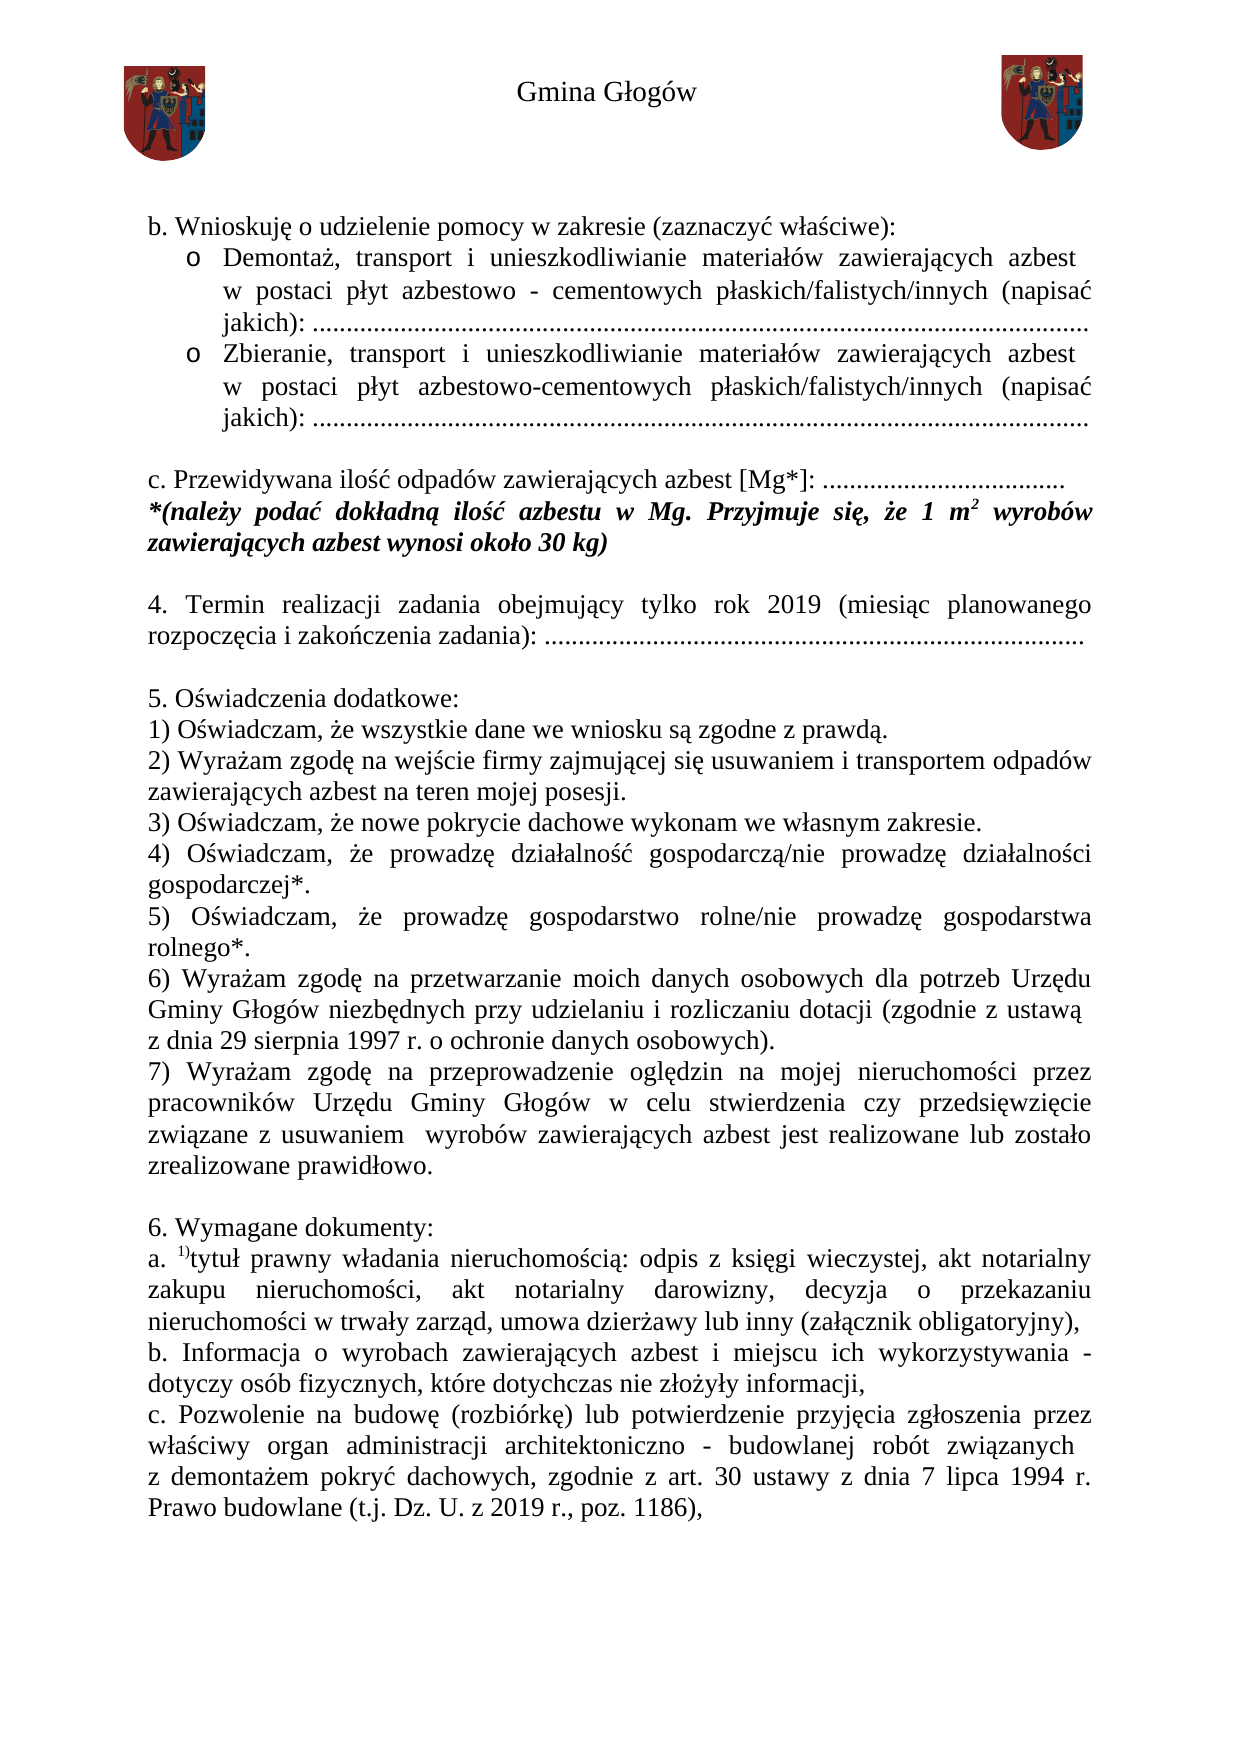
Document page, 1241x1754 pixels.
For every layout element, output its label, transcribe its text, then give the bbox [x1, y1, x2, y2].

text 4. Termin realizacji zadania obejmujący tylko rok 2019 (miesiąc planowanego rozpoczęcia i zakończenia zadania): ................................................................................ [148, 588, 1093, 651]
list Zbieranie, transport i unieszkodliwianie materiałów zawierających azbest w postaci płyt azbestowo-cementowych płaskich/falistych/innych (napisać jakich): ................................................................................................................... [185, 337, 1093, 432]
text 6) Wyrażam zgodę na przetwarzanie moich danych osobowych dla potrzeb Urzędu Gminy Głogów niezbędnych przy udzielaniu i rozliczaniu dotacji (zgodnie z ustawą z dnia 29 sierpnia 1997 r. o ochronie danych osobowych). [148, 962, 1093, 1055]
text 6. Wymagane dokumenty: [148, 1211, 1093, 1242]
list Demontaż, transport i unieszkodliwianie materiałów zawierających azbest w postaci płyt azbestowo - cementowych płaskich/falistych/innych (napisać jakich): ................................................................................................................... [185, 241, 1093, 337]
text b. Informacja o wyrobach zawierających azbest i miejscu ich wykorzystywania - dotyczy osób fizycznych, które dotychczas nie złożyły informacji, [148, 1336, 1093, 1398]
text *(należy podać dokładną ilość azbestu w Mg. Przyjmuje się, że 1 m2 wyrobów zawierających azbest wynosi około 30 kg) [148, 495, 1093, 557]
picture [1001, 55, 1083, 150]
text 4) Oświadczam, że prowadzę działalność gospodarczą/nie prowadzę działalności gospodarczej*. [148, 837, 1093, 900]
text c. Przewidywana ilość odpadów zawierających azbest [Mg*]: .................................... [148, 464, 1093, 495]
text b. Wnioskuję o udzielenie pomocy w zakresie (zaznaczyć właściwe): [148, 210, 1093, 241]
text 2) Wyrażam zgodę na wejście firmy zajmującej się usuwaniem i transportem odpadów zawierających azbest na teren mojej posesji. [148, 744, 1093, 806]
text 5. Oświadczenia dodatkowe: [148, 682, 1093, 713]
text c. Pozwolenie na budowę (rozbiórkę) lub potwierdzenie przyjęcia zgłoszenia przez właściwy organ administracji architektoniczno - budowlanej robót związanych z demontażem pokryć dachowych, zgodnie z art. 30 ustawy z dnia 7 lipca 1994 r. Prawo budowlane (t.j. Dz. U. z 2019 r., poz. 1186), [148, 1398, 1093, 1523]
text 1) Oświadczam, że wszystkie dane we wniosku są zgodne z prawdą. [148, 713, 1093, 744]
text 7) Wyrażam zgodę na przeprowadzenie oględzin na mojej nieruchomości przez pracowników Urzędu Gminy Głogów w celu stwierdzenia czy przedsięwzięcie związane z usuwaniem wyrobów zawierających azbest jest realizowane lub zostało zrealizowane prawidłowo. [148, 1055, 1093, 1180]
text 5) Oświadczam, że prowadzę gospodarstwo rolne/nie prowadzę gospodarstwa rolnego*. [148, 900, 1093, 962]
text a. 1)tytuł prawny władania nieruchomością: odpis z księgi wieczystej, akt notarialny zakupu nieruchomości, akt notarialny darowizny, decyzja o przekazaniu nieruchomości w trwały zarząd, umowa dzierżawy lub inny (załącznik obligatoryjny), [148, 1242, 1093, 1336]
text 3) Oświadczam, że nowe pokrycie dachowe wykonam we własnym zakresie. [148, 806, 1093, 837]
picture [123, 66, 206, 161]
